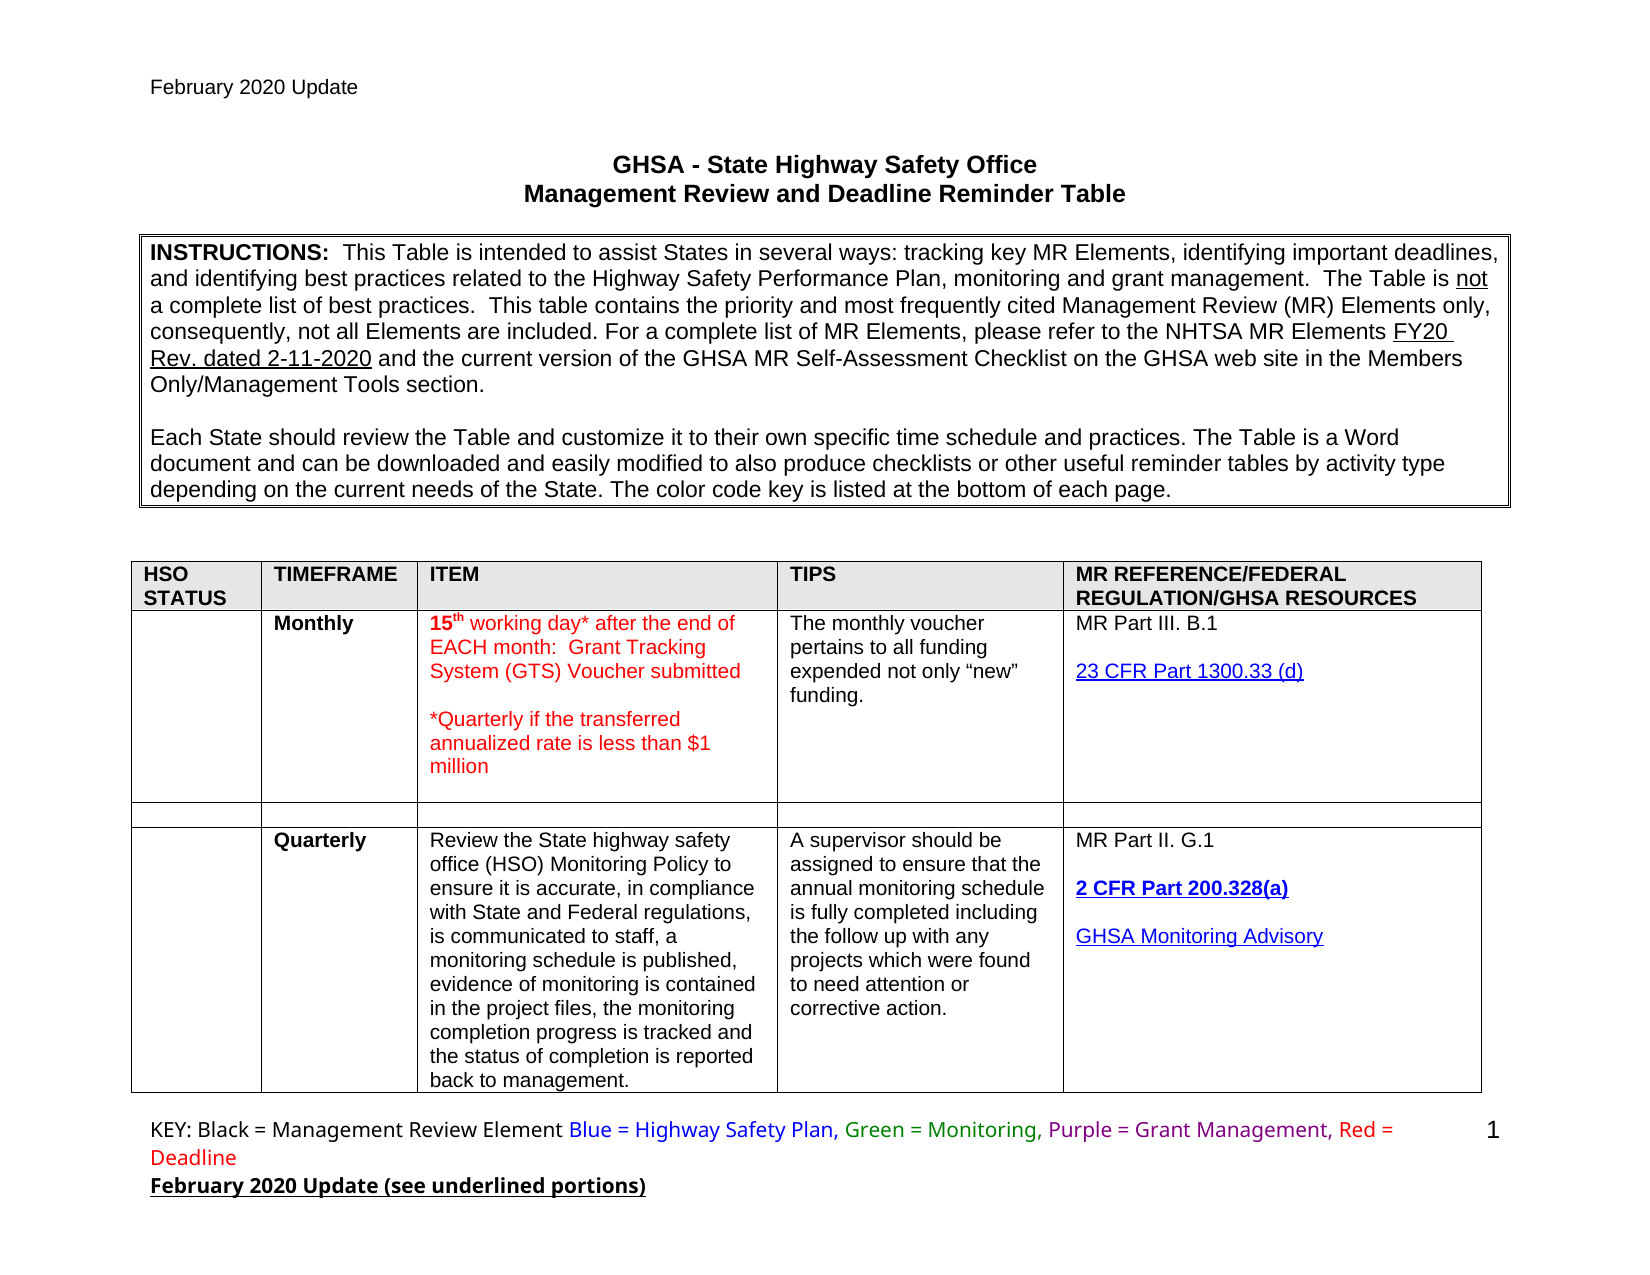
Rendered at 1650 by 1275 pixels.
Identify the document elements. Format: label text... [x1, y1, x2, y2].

table_header HSO STATUS [132, 562, 261, 609]
table_cell The monthly voucher pertains to all funding expended not only “new” funding. [778, 611, 1063, 802]
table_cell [1064, 828, 1481, 1092]
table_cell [418, 828, 777, 1092]
text INSTRUCTIONS: This Table is intended to assist States in several ways: tracking key MR Elements, identifying important deadlines, and identifying best practices related to the Highway Safety Performance Plan, monitoring and grant management. The Table is not a complete list of best practices. This table contains the priority and most frequently cited Management Review (MR) Elements only, consequently, not all Elements are included. For a complete list of MR Elements, please refer to the NHTSA MR Elements FY20 Rev. dated 2-11-2020 and the current version of the GHSA MR Self-Assessment Checklist on the GHSA web site in the Members Only/Management Tools section. [142, 237, 1508, 397]
table_header ITEM [418, 562, 777, 609]
table_cell [778, 803, 1063, 827]
table_header TIMEFRAME [262, 562, 417, 609]
text GHSA - State Highway Safety Office [150, 150, 1500, 179]
table_cell Monthly [262, 611, 417, 802]
table_cell [418, 803, 777, 827]
table_cell [132, 611, 261, 802]
text Each State should review the Table and customize it to their own specific time schedule and practices. The Table is a Word document and can be downloaded and easily modified to also produce checklists or other useful reminder tables by activity type depending on the current needs of the State. The color code key is listed at the bottom of each page. [142, 418, 1508, 505]
table_cell [1064, 803, 1481, 827]
table_header MR REFERENCE/FEDERAL REGULATION/GHSA RESOURCES [1064, 562, 1481, 609]
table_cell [778, 828, 1063, 1092]
table_header TIPS [778, 562, 1063, 609]
table_cell MR Part III. B.1 23 CFR Part 1300.33 (d) [1064, 611, 1481, 802]
text Management Review and Deadline Reminder Table [150, 179, 1500, 207]
table_cell [132, 828, 261, 1092]
table_cell [132, 803, 261, 827]
table_cell Quarterly [262, 828, 417, 1092]
table_cell [262, 803, 417, 827]
table_cell 15th working day* after the end of EACH month: Grant Tracking System (GTS) Voucher submitted *Quarterly if the transferred annualized rate is less than $1 million [418, 611, 777, 802]
